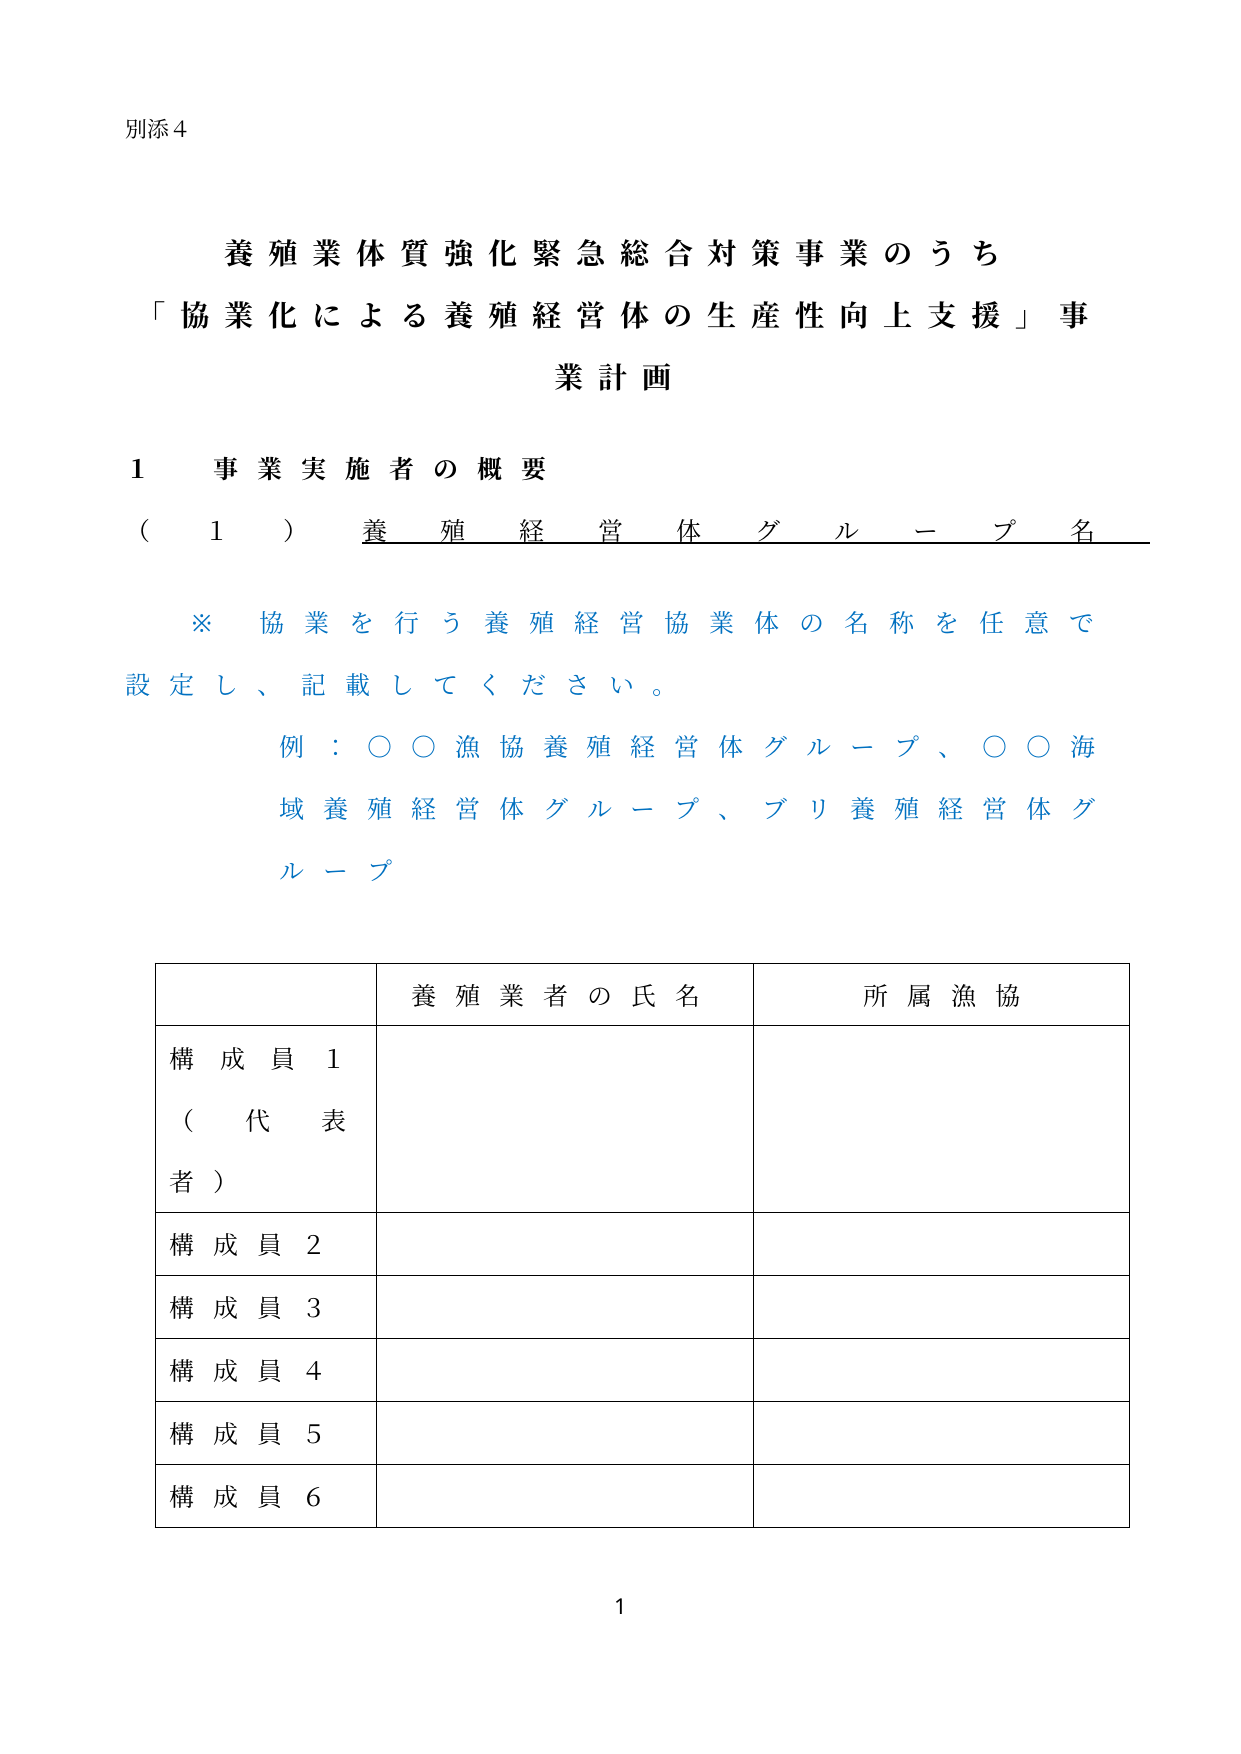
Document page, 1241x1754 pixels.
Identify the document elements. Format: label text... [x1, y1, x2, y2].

table_cell [754, 1276, 1129, 1338]
table_cell [754, 1402, 1129, 1464]
table_header 所属漁協 [754, 964, 1129, 1025]
table_cell [754, 1465, 1129, 1527]
table_cell 構成員２ [156, 1213, 376, 1275]
text ※ 協業を行う養殖経営協業体の名称を任意で設定し、記載してください。 [126, 591, 1114, 715]
text 例：○○漁協養殖経営体グループ、○○海域養殖経営体グループ、ブリ養殖経営体グループ [188, 715, 1114, 901]
table_cell [377, 1276, 753, 1338]
text 養殖業体質強化緊急総合対策事業のうち [126, 221, 1114, 283]
table_cell [377, 1465, 753, 1527]
table_cell [754, 1213, 1129, 1275]
table_cell [754, 1026, 1129, 1212]
table_cell 構成員３ [156, 1276, 376, 1338]
text （１）養殖経営体グループ名 [126, 498, 1114, 591]
table_cell [377, 1026, 753, 1212]
table_cell 構成員４ [156, 1339, 376, 1401]
table_cell 構成員６ [156, 1465, 376, 1527]
table_cell [754, 1339, 1129, 1401]
text 「協業化による養殖経営体の生産性向上支援」事業計画 [126, 283, 1114, 407]
text １ 事業実施者の概要 [126, 436, 1114, 498]
text 別添４ [126, 97, 1114, 159]
table_cell [377, 1339, 753, 1401]
table_cell 構成員５ [156, 1402, 376, 1464]
table_header [156, 964, 376, 1025]
table_cell 構成員１（代表者） [156, 1026, 376, 1212]
table_cell [377, 1402, 753, 1464]
table_header 養殖業者の氏名 [377, 964, 753, 1025]
table_cell [377, 1213, 753, 1275]
